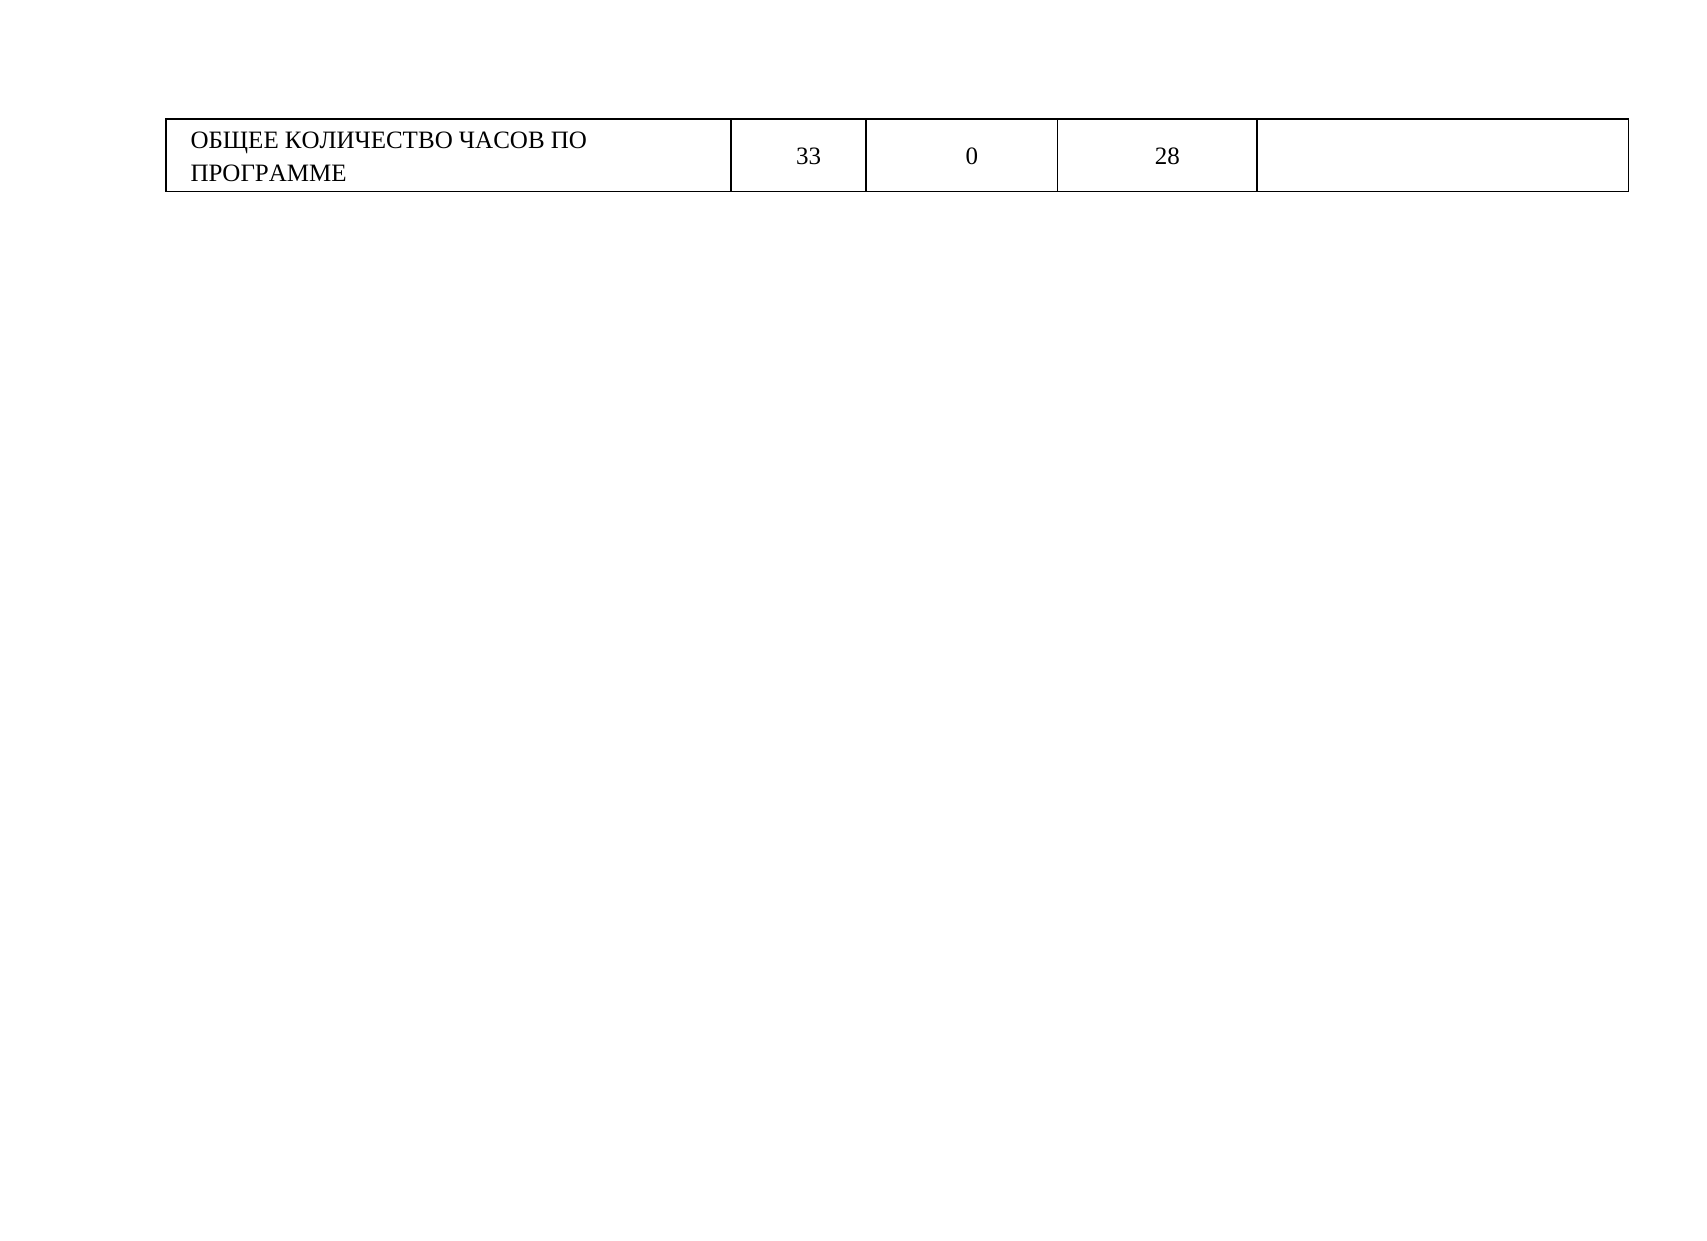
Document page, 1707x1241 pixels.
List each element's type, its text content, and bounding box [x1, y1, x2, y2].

table_cell [1258, 120, 1628, 191]
table_cell 33 [732, 120, 865, 191]
table_cell 0 [867, 120, 1057, 191]
table_cell ОБЩЕЕ КОЛИЧЕСТВО ЧАСОВ ПО ПРОГРАММЕ [167, 120, 730, 191]
table_cell 28 [1058, 120, 1256, 191]
